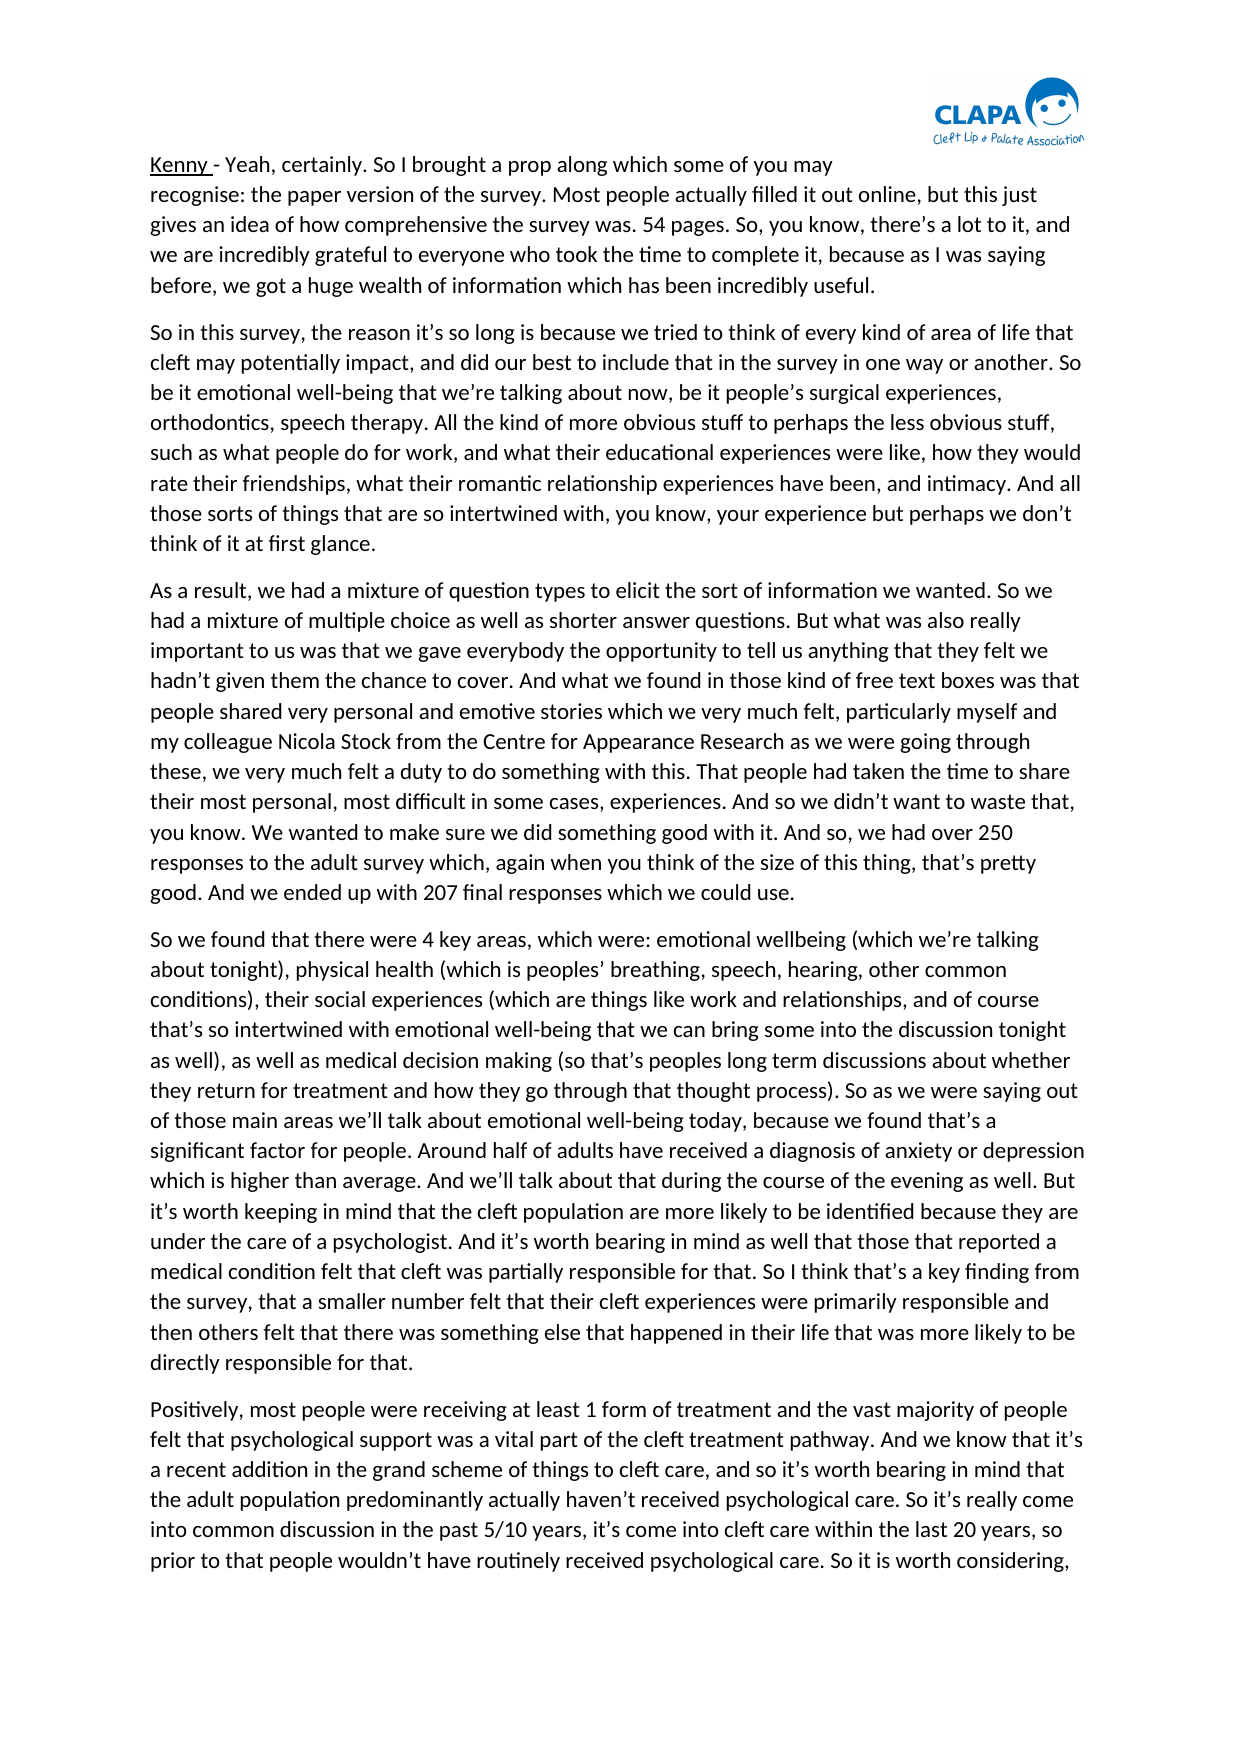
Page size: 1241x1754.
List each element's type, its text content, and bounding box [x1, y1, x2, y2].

text So in this survey, the reason it’s so long is because we tried to think of every kind of area of life that cleft may potentially impact, and did our best to include that in the survey in one way or another. So be it emotional well-being that we’re talking about now, be it people’s surgical experiences, orthodontics, speech therapy. All the kind of more obvious stuff to perhaps the less obvious stuff, such as what people do for work, and what their educational experiences were like, how they would rate their friendships, what their romantic relationship experiences have been, and intimacy. And all those sorts of things that are so intertwined with, you know, your experience but perhaps we don’t think of it at first glance. [150, 318, 1090, 557]
picture [927, 73, 1088, 152]
text So we found that there were 4 key areas, which were: emotional wellbeing (which we’re talking about tonight), physical health (which is peoples’ breathing, speech, hearing, other common conditions), their social experiences (which are things like work and relationships, and of course that’s so intertwined with emotional well-being that we can bring some into the discussion tonight as well), as well as medical decision making (so that’s peoples long term discussions about whether they return for treatment and how they go through that thought process). So as we were saying out of those main areas we’ll talk about emotional well-being today, because we found that’s a significant factor for people. Around half of adults have received a diagnosis of anxiety or depression which is higher than average. And we’ll talk about that during the course of the evening as well. But it’s worth keeping in mind that the cleft population are more likely to be identified because they are under the care of a psychologist. And it’s worth bearing in mind as well that those that reported a medical condition felt that cleft was partially responsible for that. So I think that’s a key finding from the survey, that a smaller number felt that their cleft experiences were primarily responsible and then others felt that there was something else that happened in their life that was more likely to be directly responsible for that. [150, 925, 1090, 1376]
text As a result, we had a mixture of question types to elicit the sort of information we wanted. So we had a mixture of multiple choice as well as shorter answer questions. But what was also really important to us was that we gave everybody the opportunity to tell us anything that they felt we hadn’t given them the chance to cover. And what we found in those kind of free text boxes was that people shared very personal and emotive stories which we very much felt, particularly myself and my colleague Nicola Stock from the Centre for Appearance Research as we were going through these, we very much felt a duty to do something with this. That people had taken the time to share their most personal, most difficult in some cases, experiences. And so we didn’t want to waste that, you know. We wanted to make sure we did something good with it. And so, we had over 250 responses to the adult survey which, again when you think of the size of this thing, that’s pretty good. And we ended up with 207 final responses which we could use. [150, 576, 1090, 906]
text Kenny - Yeah, certainly. So I brought a prop along which some of you may recognise: the paper version of the survey. Most people actually filled it out online, but this just gives an idea of how comprehensive the survey was. 54 pages. So, you know, there’s a lot to it, and we are incredibly grateful to everyone who took the time to complete it, because as I was saying before, we got a huge wealth of information which has been incredibly useful. [150, 150, 1090, 299]
